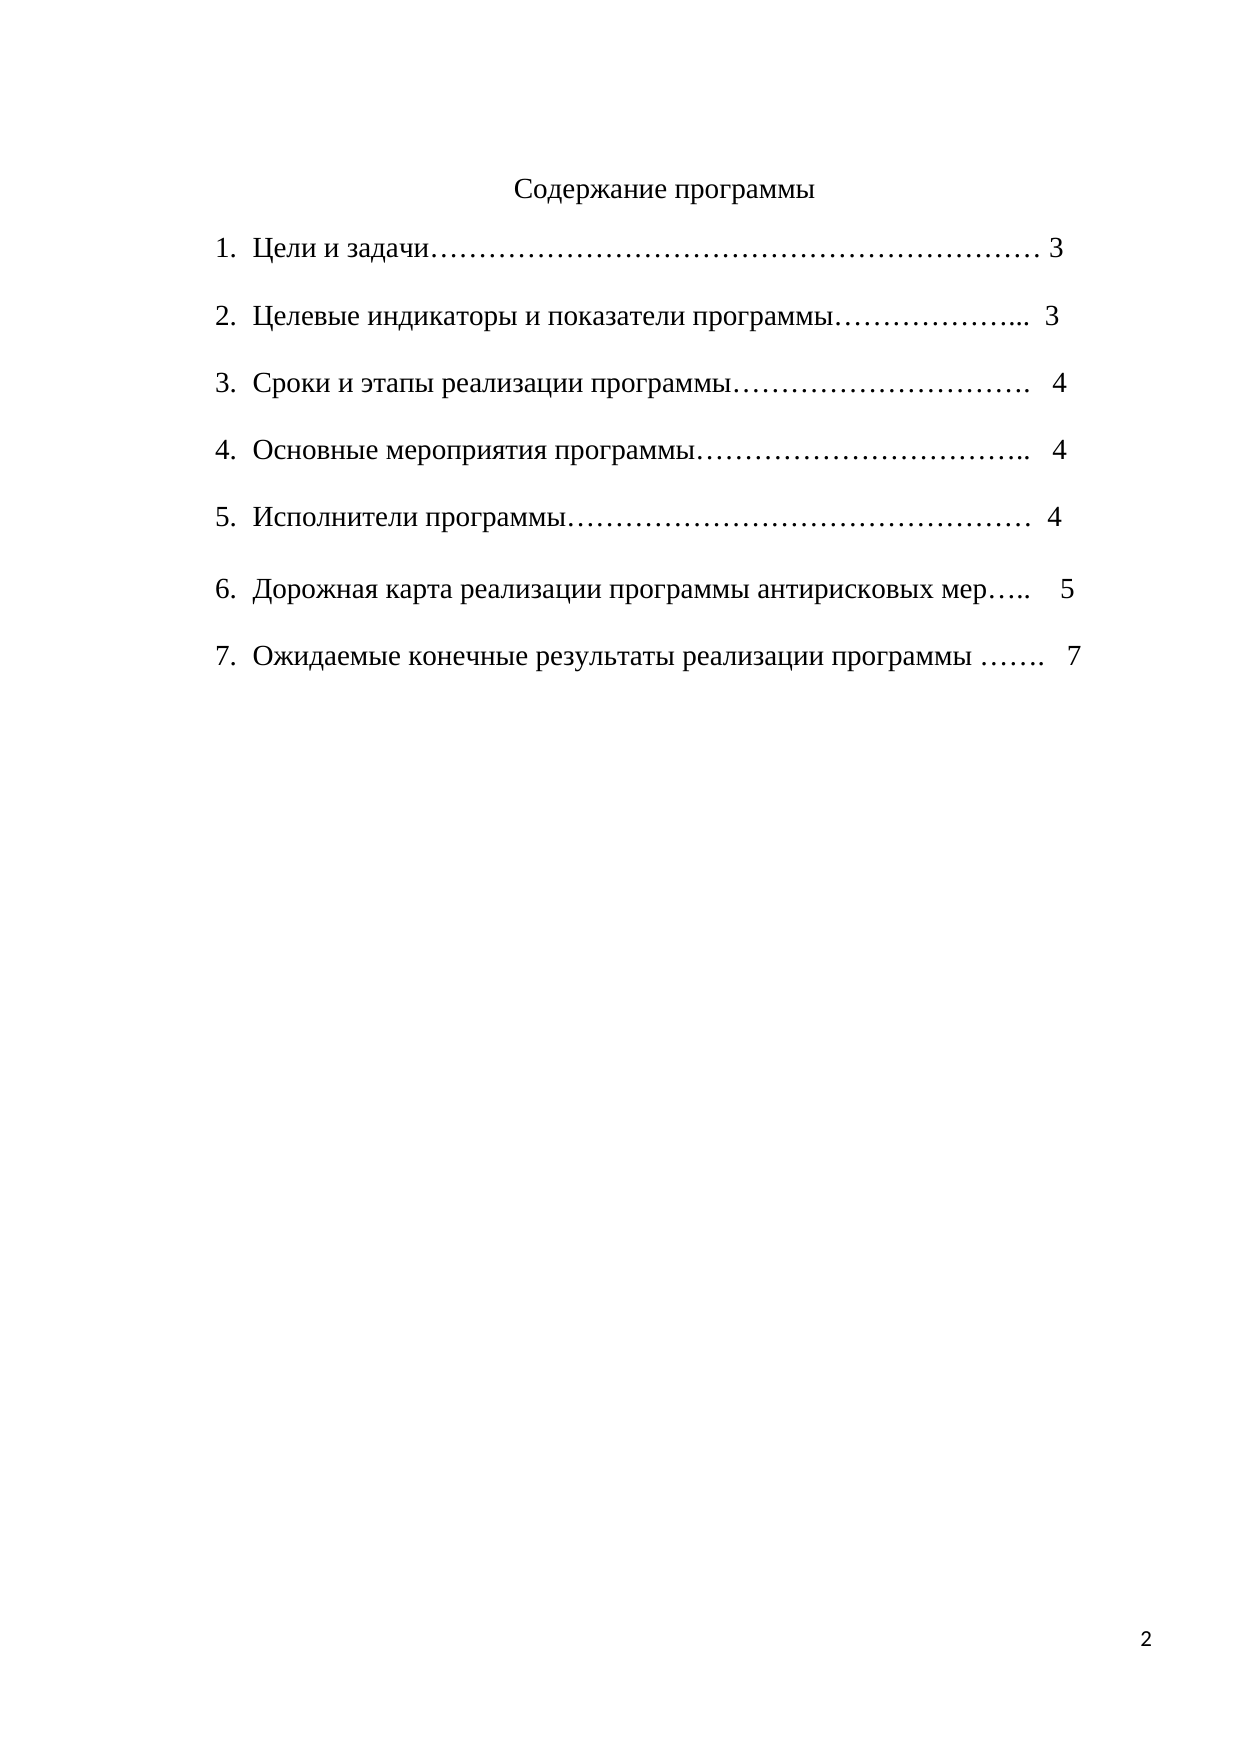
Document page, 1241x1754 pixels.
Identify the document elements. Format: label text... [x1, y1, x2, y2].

list Цели и задачи……………………………………………………… 3 [215, 231, 1152, 264]
list Целевые индикаторы и показатели программы………………... 3 [215, 298, 1152, 331]
list Ожидаемые конечные результаты реализации программы ……. 7 [215, 638, 1152, 672]
list Основные мероприятия программы…………………………….. 4 [215, 432, 1152, 465]
list Исполнители программы………………………………………… 4 [215, 499, 1152, 532]
list Сроки и этапы реализации программы…………………………. 4 [215, 365, 1152, 398]
list Дорожная карта реализации программы антирисковых мер….. 5 [215, 571, 1152, 604]
text Содержание программы [177, 171, 1152, 205]
